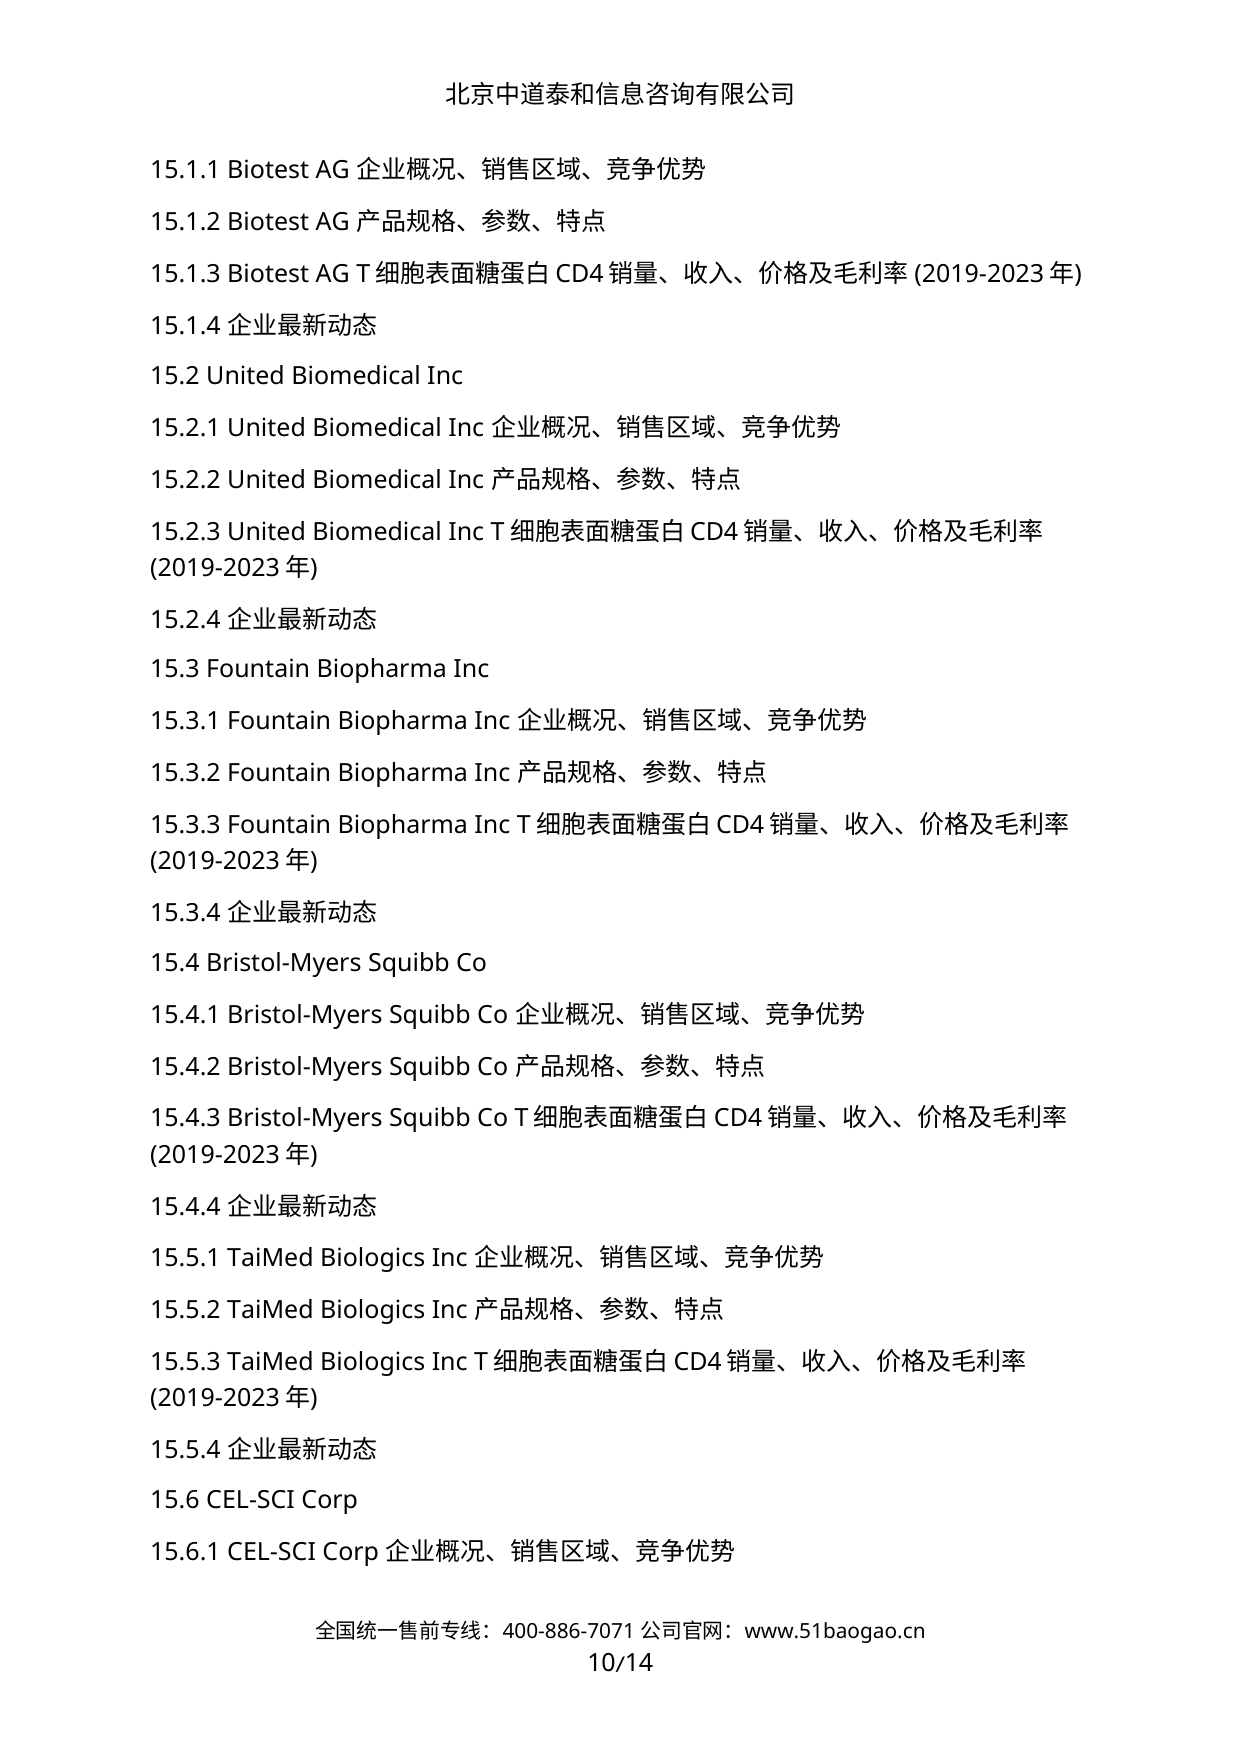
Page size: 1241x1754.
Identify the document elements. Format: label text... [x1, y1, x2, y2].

text 15.1.2 Biotest AG 产品规格、参数、特点 [150, 202, 1090, 238]
text 15.1.1 Biotest AG 企业概况、销售区域、竞争优势 [150, 150, 1090, 186]
text 15.1.4 企业最新动态 [150, 306, 1090, 342]
text 15.4.3 Bristol-Myers Squibb Co T细胞表面糖蛋白CD4销量、收入、价格及毛利率 (2019-2023年) [150, 1098, 1090, 1170]
text 15.2 United Biomedical Inc [150, 357, 1090, 392]
text 15.4 Bristol-Myers Squibb Co [150, 944, 1090, 978]
text 15.4.4 企业最新动态 [150, 1186, 1090, 1222]
text 15.1.3 Biotest AG T细胞表面糖蛋白CD4销量、收入、价格及毛利率 (2019-2023年) [150, 254, 1090, 290]
text 15.2.1 United Biomedical Inc 企业概况、销售区域、竞争优势 [150, 407, 1090, 443]
text 15.5.3 TaiMed Biologics Inc T细胞表面糖蛋白CD4销量、收入、价格及毛利率 (2019-2023年) [150, 1342, 1090, 1414]
text 15.3.1 Fountain Biopharma Inc 企业概况、销售区域、竞争优势 [150, 701, 1090, 737]
text 15.3.3 Fountain Biopharma Inc T细胞表面糖蛋白CD4销量、收入、价格及毛利率 (2019-2023年) [150, 804, 1090, 877]
text 15.2.4 企业最新动态 [150, 599, 1090, 635]
text 15.3.2 Fountain Biopharma Inc 产品规格、参数、特点 [150, 752, 1090, 789]
text 15.4.2 Bristol-Myers Squibb Co 产品规格、参数、特点 [150, 1046, 1090, 1082]
text 15.2.2 United Biomedical Inc 产品规格、参数、特点 [150, 459, 1090, 495]
text 15.4.1 Bristol-Myers Squibb Co 企业概况、销售区域、竞争优势 [150, 994, 1090, 1030]
text 15.5.4 企业最新动态 [150, 1430, 1090, 1466]
text 15.5.2 TaiMed Biologics Inc 产品规格、参数、特点 [150, 1290, 1090, 1326]
text 15.5.1 TaiMed Biologics Inc 企业概况、销售区域、竞争优势 [150, 1238, 1090, 1274]
text 15.6 CEL-SCI Corp [150, 1482, 1090, 1516]
text 15.2.3 United Biomedical Inc T细胞表面糖蛋白CD4销量、收入、价格及毛利率 (2019-2023年) [150, 511, 1090, 583]
text 15.3.4 企业最新动态 [150, 892, 1090, 929]
text 15.6.1 CEL-SCI Corp 企业概况、销售区域、竞争优势 [150, 1531, 1090, 1567]
text 15.3 Fountain Biopharma Inc [150, 651, 1090, 685]
